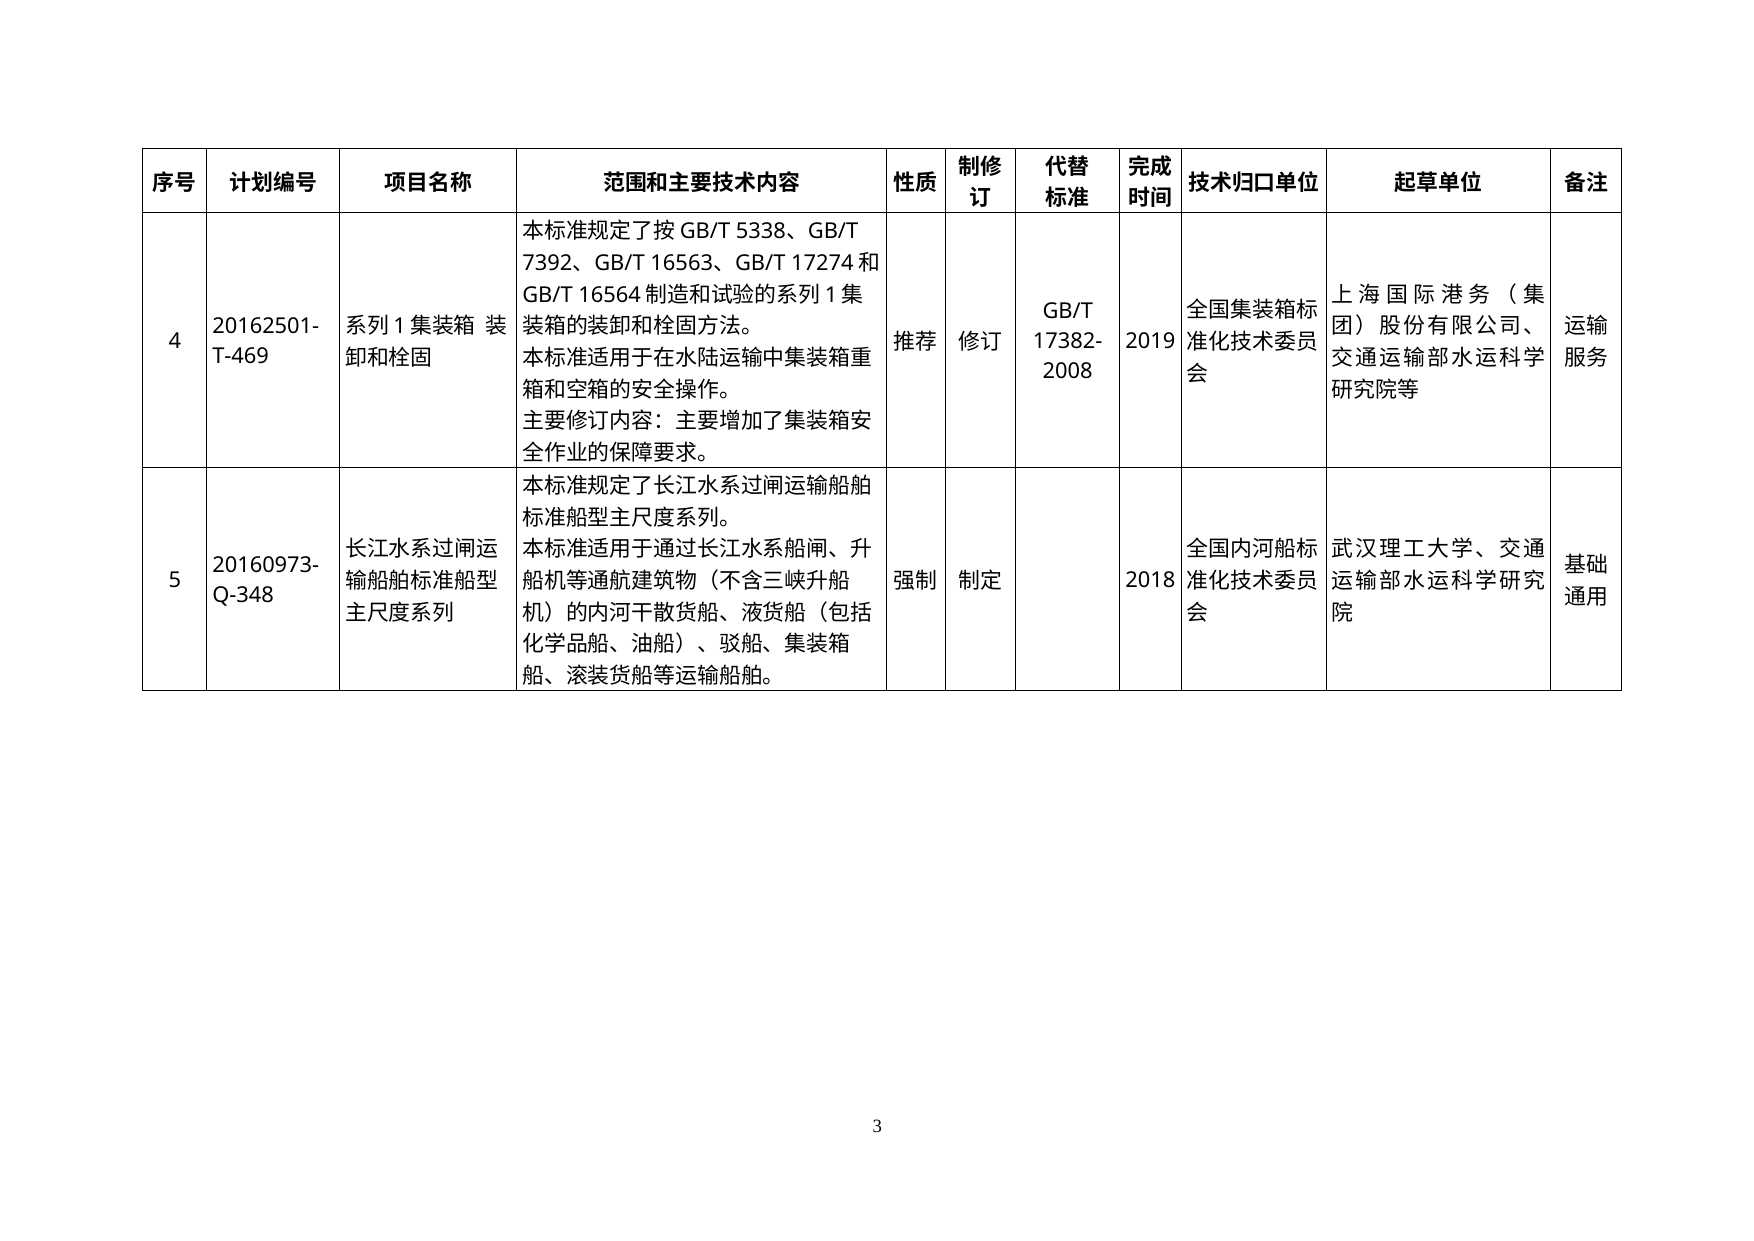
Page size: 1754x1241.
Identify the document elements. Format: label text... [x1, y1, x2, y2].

table_header 完成时间 [1120, 149, 1181, 212]
table_header 代替 标准 [1016, 149, 1119, 212]
table_cell 本标准规定了按GB/T 5338、GB/T 7392、GB/T 16563、GB/T 17274和GB/T 16564制造和试验的系列1集装箱的装卸和栓固方法。 本标准适用于在水陆运输中集装箱重箱和空箱的安全操作。 主要修订内容：主要增加了集装箱安全作业的保障要求。 [517, 213, 886, 467]
table_header 范围和主要技术内容 [517, 149, 886, 212]
table_cell GB/T 17382-2008 [1016, 213, 1119, 467]
table_cell 上海国际港务（集团）股份有限公司、交通运输部水运科学研究院等 [1327, 213, 1550, 467]
table_cell [1016, 468, 1119, 689]
table_header 起草单位 [1327, 149, 1550, 212]
table_cell 修订 [946, 213, 1015, 467]
table_cell 4 [143, 213, 206, 467]
table_cell 制定 [946, 468, 1015, 689]
table_cell 基础通用 [1551, 468, 1621, 689]
table_header 性质 [887, 149, 945, 212]
table_header 制修订 [946, 149, 1015, 212]
table_cell 2019 [1120, 213, 1181, 467]
table_header 项目名称 [340, 149, 516, 212]
table_cell 强制 [887, 468, 945, 689]
table_cell 武汉理工大学、交通运输部水运科学研究院 [1327, 468, 1550, 689]
table_cell 5 [143, 468, 206, 689]
table_cell 全国集装箱标准化技术委员会 [1182, 213, 1326, 467]
table_cell 本标准规定了长江水系过闸运输船舶标准船型主尺度系列。 本标准适用于通过长江水系船闸、升船机等通航建筑物（不含三峡升船机）的内河干散货船、液货船（包括化学品船、油船）、驳船、集装箱船、滚装货船等运输船舶。 [517, 468, 886, 689]
table_header 序号 [143, 149, 206, 212]
table_cell 20160973-Q-348 [207, 468, 339, 689]
table_header 技术归口单位 [1182, 149, 1326, 212]
table_cell 20162501-T-469 [207, 213, 339, 467]
table_cell 全国内河船标准化技术委员会 [1182, 468, 1326, 689]
table_cell 长江水系过闸运输船舶标准船型主尺度系列 [340, 468, 516, 689]
table_cell 推荐 [887, 213, 945, 467]
table_header 计划编号 [207, 149, 339, 212]
table_cell 系列1集装箱 装卸和栓固 [340, 213, 516, 467]
table_cell 运输服务 [1551, 213, 1621, 467]
table_header 备注 [1551, 149, 1621, 212]
table_cell 2018 [1120, 468, 1181, 689]
